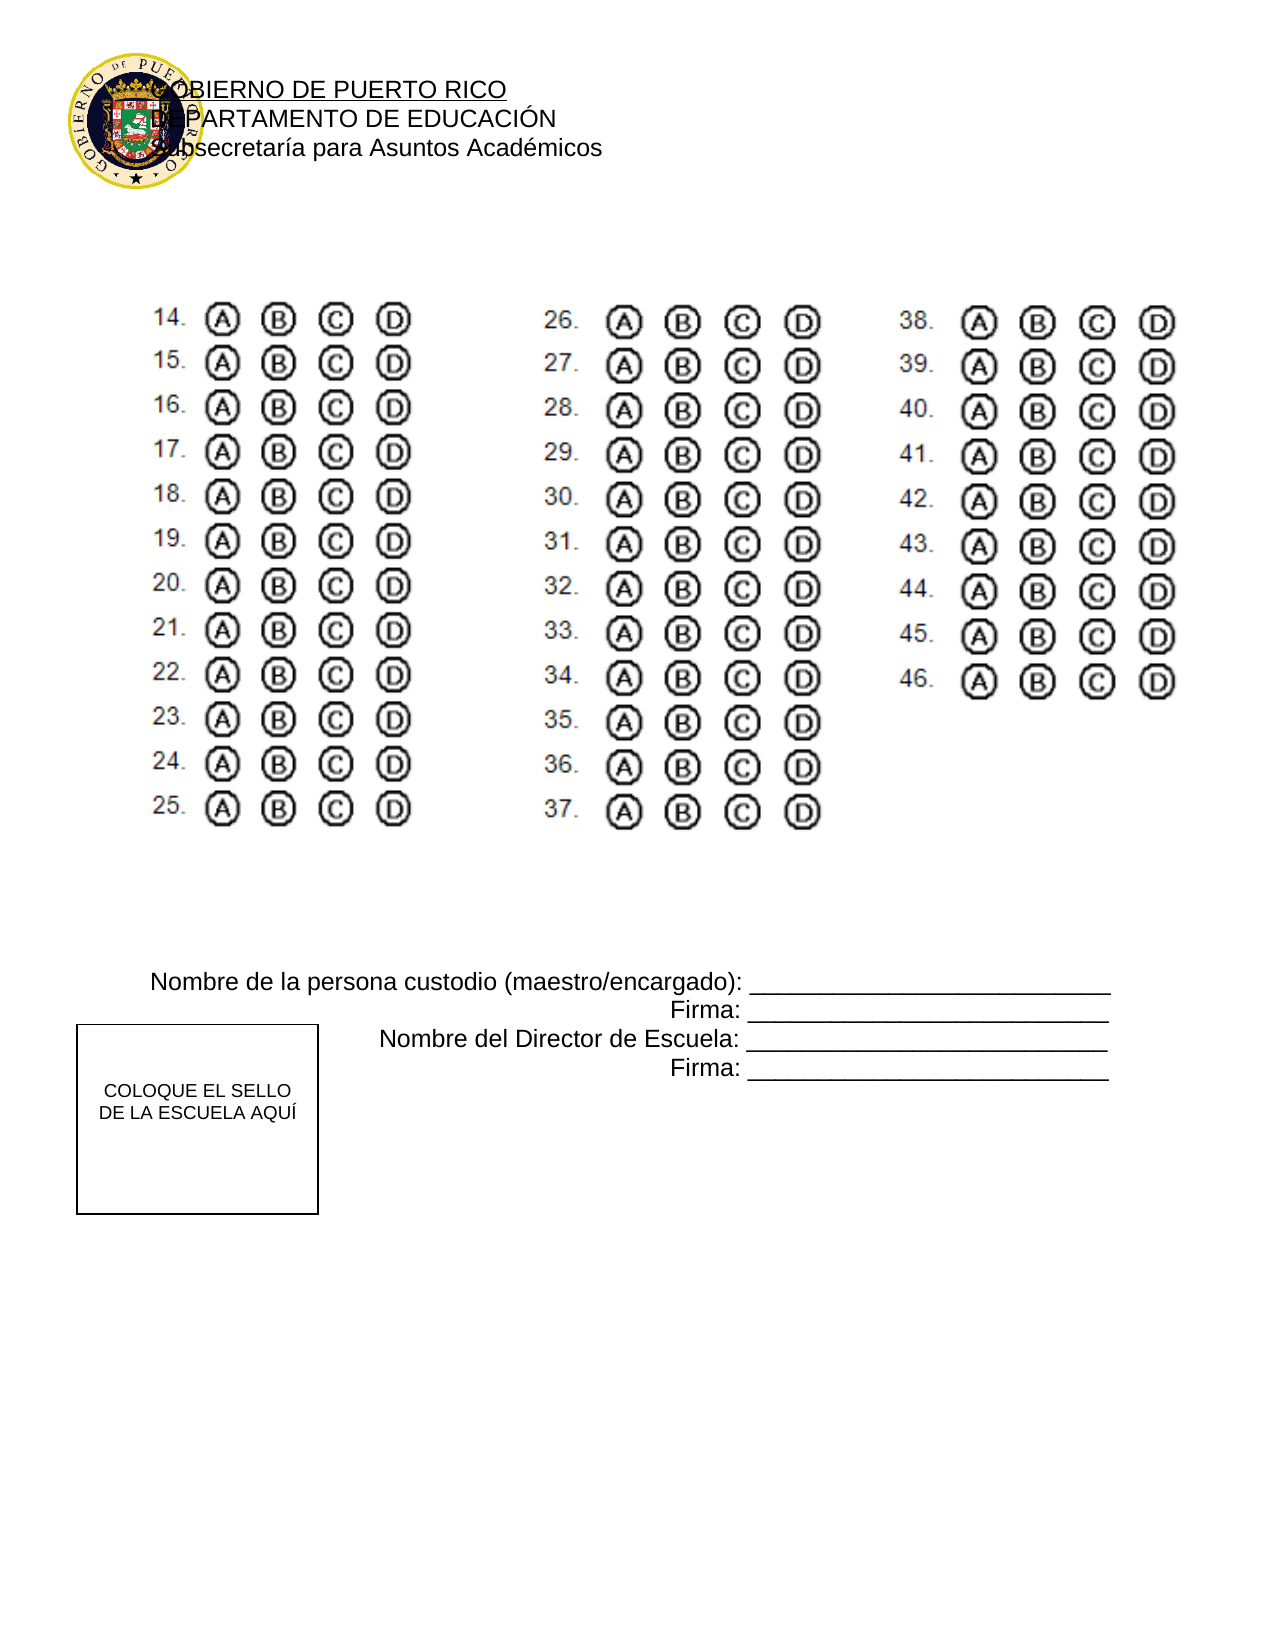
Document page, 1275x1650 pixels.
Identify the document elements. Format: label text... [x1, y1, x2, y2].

text Nombre de la persona custodio (maestro/encargado): __________________________ [150, 967, 1125, 995]
text Nombre del Director de Escuela: __________________________ [319, 1024, 1125, 1053]
picture [132, 265, 428, 880]
text Firma: __________________________ [150, 995, 1125, 1024]
text Firma: __________________________ [319, 1053, 1125, 1082]
picture [876, 259, 1249, 761]
picture [528, 259, 844, 855]
picture [61, 46, 210, 195]
